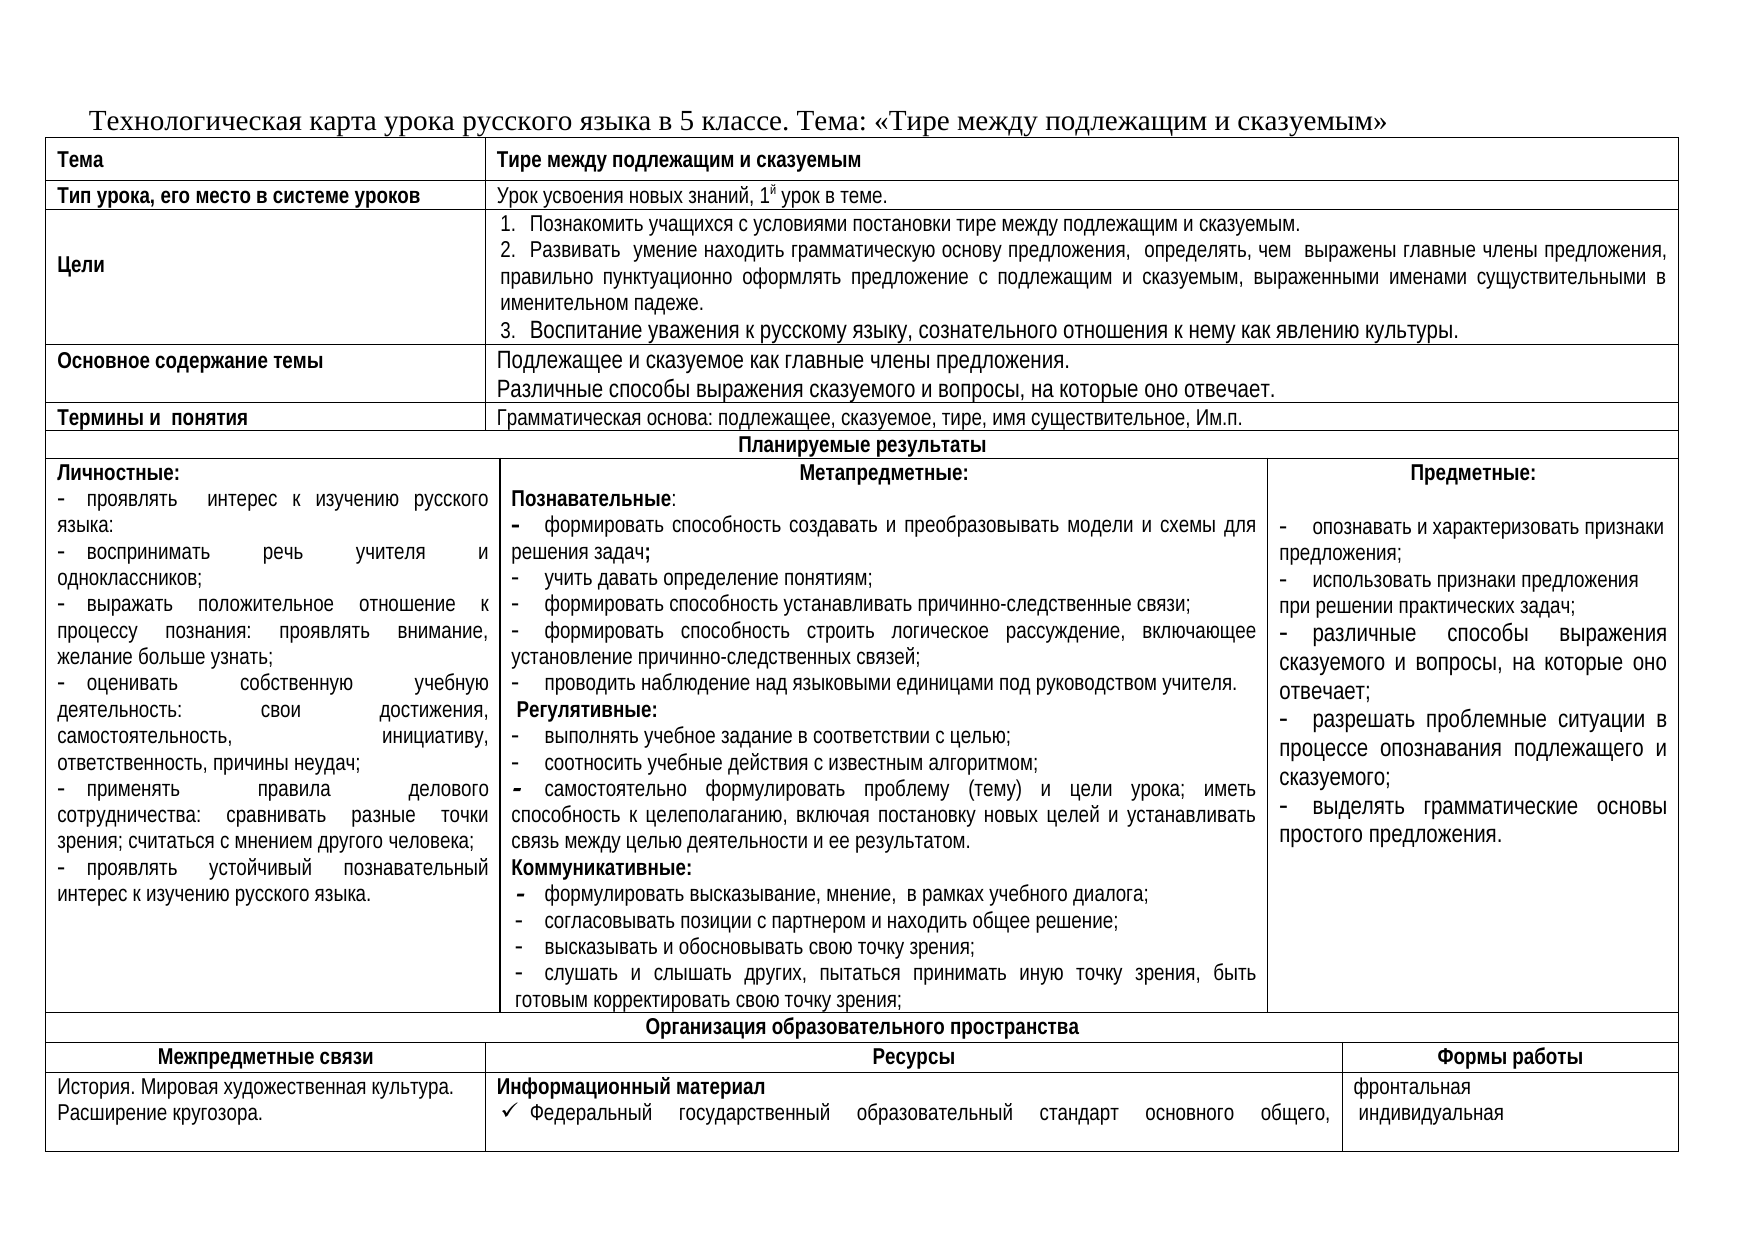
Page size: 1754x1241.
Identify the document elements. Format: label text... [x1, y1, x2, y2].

table_cell Ресурсы [486, 1043, 1342, 1072]
table_cell Планируемые результаты [46, 431, 1678, 457]
table_cell Метапредметные: Познавательные: формировать способность создавать и преобразовывать модели и схемы для решения задач; учить давать определение понятиям; формировать способность устанавливать причинно-следственные связи; формировать способность строить логическое рассуждение, включающее установление причинно-следственных связей; проводить наблюдение над языковыми единицами под руководством учителя. Регулятивные: выполнять учебное задание в соответствии с целью; соотносить учебные действия с известным алгоритмом; самостоятельно формулировать проблему (тему) и цели урока; иметь способность к целеполаганию, включая постановку новых целей и устанавливать связь между целью деятельности и ее результатом. Коммуникативные: формулировать высказывание, мнение, в рамках учебного диалога; согласовывать позиции с партнером и находить общее решение; высказывать и обосновывать свою точку зрения; слушать и слышать других, пытаться принимать иную точку зрения, быть готовым корректировать свою точку зрения; [501, 459, 1267, 1012]
table_cell Межпредметные связи [46, 1043, 485, 1072]
table_header Тире между подлежащим и сказуемым [486, 138, 1678, 180]
table_cell Личностные: проявлять интерес к изучению русского языка: воспринимать речь учителя и одноклассников; выражать положительное отношение к процессу познания: проявлять внимание, желание больше узнать; оценивать собственную учебную деятельность: свои достижения, самостоятельность, инициативу, ответственность, причины неудач; применять правила делового сотрудничества: сравнивать разные точки зрения; считаться с мнением другого человека; проявлять устойчивый познавательный интерес к изучению русского языка. [46, 459, 499, 1012]
table_cell Формы работы [1343, 1043, 1678, 1072]
table_cell Подлежащее и сказуемое как главные члены предложения. Различные способы выражения сказуемого и вопросы, на которые оно отвечает. [486, 345, 1678, 402]
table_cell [1343, 1073, 1678, 1151]
table_cell Основное содержание темы [46, 345, 485, 402]
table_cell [486, 1073, 1342, 1151]
table_cell Познакомить учащихся с условиями постановки тире между подлежащим и сказуемым. Развивать умение находить грамматическую основу предложения, определять, чем выражены главные члены предложения, правильно пунктуационно оформлять предложение с подлежащим и сказуемым, выраженными именами сущуствительными в именительном падеже. Воспитание уважения к русскому языку, сознательного отношения к нему как явлению культуры. [486, 210, 1678, 344]
table_cell Организация образовательного пространства [46, 1013, 1678, 1042]
table_cell Тип урока, его место в системе уроков [46, 181, 485, 209]
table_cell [46, 1073, 485, 1151]
table_cell Термины и понятия [46, 403, 485, 430]
table_cell Предметные: опознавать и характеризовать признаки предложения; использовать признаки предложения при решении практических задач; различные способы выражения сказуемого и вопросы, на которые оно отвечает; разрешать проблемные ситуации в процессе опознавания подлежащего и сказуемого; выделять грамматические основы простого предложения. [1268, 459, 1678, 1012]
text Технологическая карта урока русского языка в 5 классе. Тема: «Тире между подлежащим и сказуемым» [89, 103, 1636, 137]
table_cell Цели [46, 210, 485, 344]
table_header Тема [46, 138, 485, 180]
table_cell Урок усвоения новых знаний, 1й урок в теме. [486, 181, 1678, 209]
table_cell Грамматическая основа: подлежащее, сказуемое, тире, имя существительное, Им.п. [486, 403, 1678, 430]
